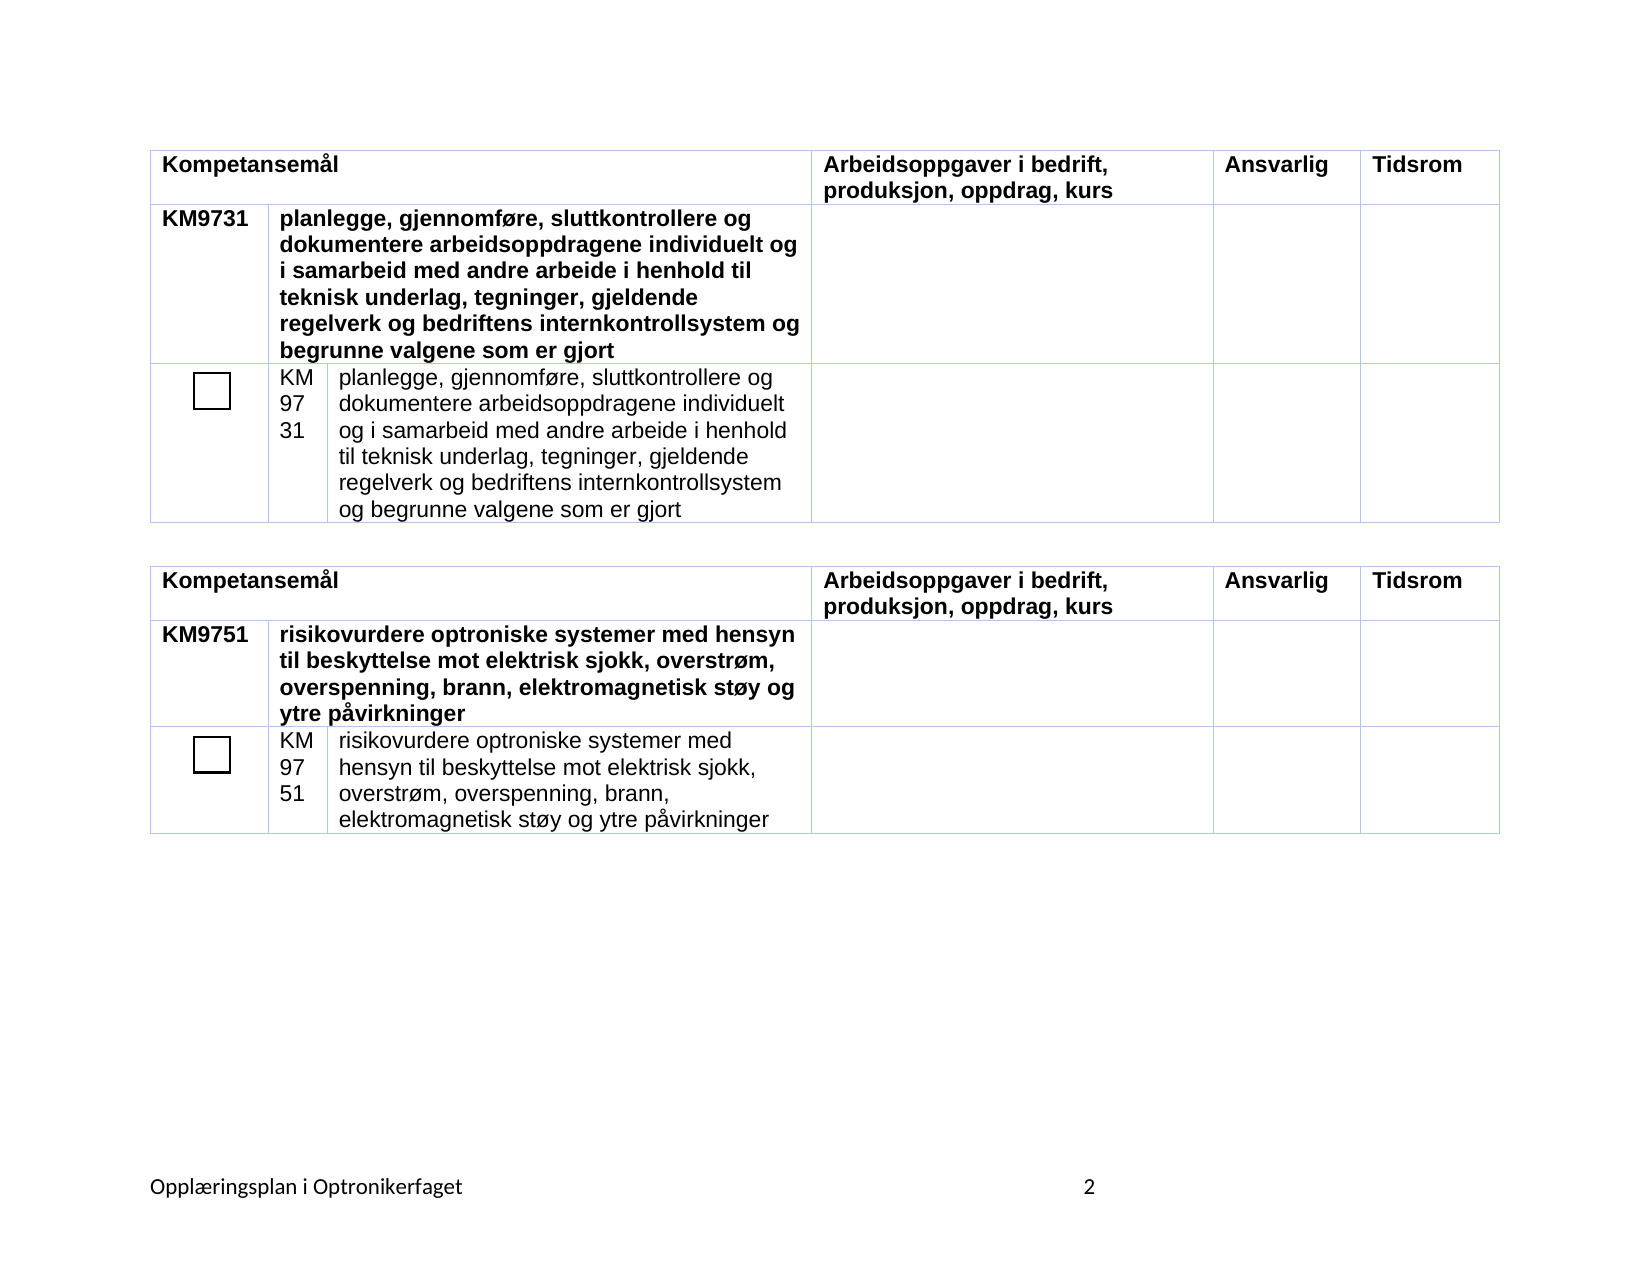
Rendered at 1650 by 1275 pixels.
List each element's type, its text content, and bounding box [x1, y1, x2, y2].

table_cell [1361, 621, 1499, 726]
table_cell [1214, 727, 1360, 833]
table_header Ansvarlig [1214, 567, 1360, 620]
table_header Arbeidsoppgaver i bedrift, produksjon, oppdrag, kurs [812, 567, 1213, 620]
table_cell KM9751 [269, 727, 327, 833]
table_cell planlegge, gjennomføre, sluttkontrollere og dokumentere arbeidsoppdragene individuelt og i samarbeid med andre arbeide i henhold til teknisk underlag, tegninger, gjeldende regelverk og bedriftens internkontrollsystem og begrunne valgene som er gjort [269, 205, 811, 363]
table_header Arbeidsoppgaver i bedrift, produksjon, oppdrag, kurs [812, 151, 1213, 204]
table_cell [812, 727, 1213, 833]
table_cell [812, 205, 1213, 363]
table_cell KM9731 [269, 364, 327, 522]
table_cell [1361, 364, 1499, 522]
table_cell [1214, 364, 1360, 522]
table_cell KM9751 [151, 621, 268, 726]
table_cell [1361, 205, 1499, 363]
table_cell [151, 727, 268, 833]
table_header Tidsrom [1361, 151, 1499, 204]
table_cell planlegge, gjennomføre, sluttkontrollere og dokumentere arbeidsoppdragene individuelt og i samarbeid med andre arbeide i henhold til teknisk underlag, tegninger, gjeldende regelverk og bedriftens internkontrollsystem og begrunne valgene som er gjort [328, 364, 811, 522]
table_header Kompetansemål [151, 567, 811, 620]
table_header Kompetansemål [151, 151, 811, 204]
table_cell risikovurdere optroniske systemer med hensyn til beskyttelse mot elektrisk sjokk, overstrøm, overspenning, brann, elektromagnetisk støy og ytre påvirkninger [269, 621, 811, 726]
table_cell [151, 364, 268, 522]
table_cell [812, 621, 1213, 726]
table_cell [1214, 621, 1360, 726]
table_cell KM9731 [151, 205, 268, 363]
table_header Ansvarlig [1214, 151, 1360, 204]
table_cell [1214, 205, 1360, 363]
table_cell risikovurdere optroniske systemer med hensyn til beskyttelse mot elektrisk sjokk, overstrøm, overspenning, brann, elektromagnetisk støy og ytre påvirkninger [328, 727, 811, 833]
table_cell [812, 364, 1213, 522]
table_header Tidsrom [1361, 567, 1499, 620]
table_cell [1361, 727, 1499, 833]
